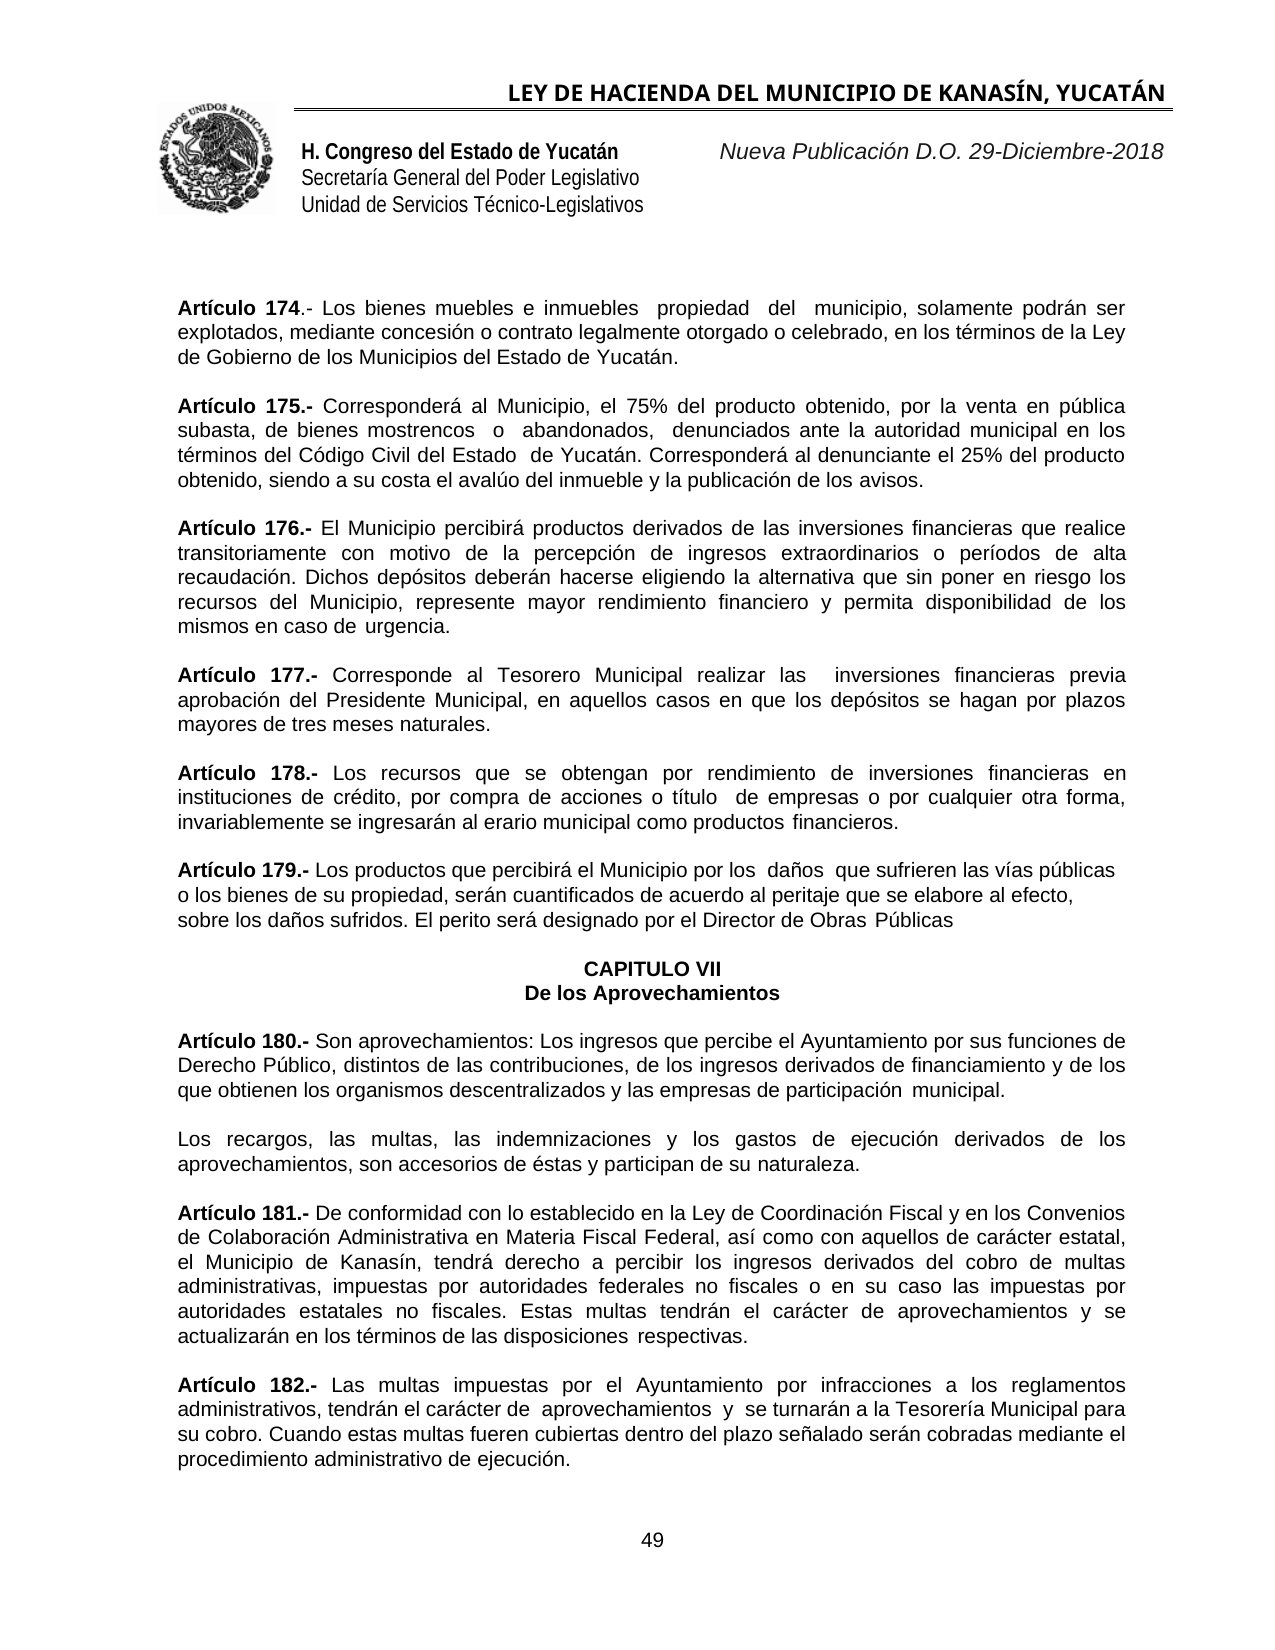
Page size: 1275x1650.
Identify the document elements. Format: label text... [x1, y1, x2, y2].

text Artículo 174.- Los bienes muebles e inmuebles propiedad del municipio, solamente podrán ser explotados, mediante concesión o contrato legalmente otorgado o celebrado, en los términos de la Ley de Gobierno de los Municipios del Estado de Yucatán. [177, 295, 1127, 368]
text De los Aprovechamientos [177, 981, 1127, 1004]
text Artículo 180.- Son aprovechamientos: Los ingresos que percibe el Ayuntamiento por sus funciones de Derecho Público, distintos de las contribuciones, de los ingresos derivados de financiamiento y de los que obtienen los organismos descentralizados y las empresas de participación municipal. [177, 1028, 1127, 1102]
subtitle CAPITULO VII [177, 957, 1127, 981]
text Artículo 177.- Corresponde al Tesorero Municipal realizar las inversiones financieras previa aprobación del Presidente Municipal, en aquellos casos en que los depósitos se hagan por plazos mayores de tres meses naturales. [177, 663, 1127, 736]
text Artículo 178.- Los recursos que se obtengan por rendimiento de inversiones financieras en instituciones de crédito, por compra de acciones o título de empresas o por cualquier otra forma, invariablemente se ingresarán al erario municipal como productos financieros. [177, 761, 1127, 834]
text Artículo 179.- Los productos que percibirá el Municipio por los daños que sufrieren las vías públicas o los bienes de su propiedad, serán cuantificados de acuerdo al peritaje que se elabore al efecto, sobre los daños sufridos. El perito será designado por el Director de Obras Públicas [177, 858, 1127, 931]
text Los recargos, las multas, las indemnizaciones y los gastos de ejecución derivados de los aprovechamientos, son accesorios de éstas y participan de su naturaleza. [177, 1127, 1127, 1175]
text Artículo 181.- De conformidad con lo establecido en la Ley de Coordinación Fiscal y en los Convenios de Colaboración Administrativa en Materia Fiscal Federal, así como con aquellos de carácter estatal, el Municipio de Kanasín, tendrá derecho a percibir los ingresos derivados del cobro de multas administrativas, impuestas por autoridades federales no fiscales o en su caso las impuestas por autoridades estatales no fiscales. Estas multas tendrán el carácter de aprovechamientos y se actualizarán en los términos de las disposiciones respectivas. [177, 1201, 1127, 1347]
text Artículo 182.- Las multas impuestas por el Ayuntamiento por infracciones a los reglamentos administrativos, tendrán el carácter de aprovechamientos y se turnarán a la Tesorería Municipal para su cobro. Cuando estas multas fueren cubiertas dentro del plazo señalado serán cobradas mediante el procedimiento administrativo de ejecución. [177, 1373, 1127, 1470]
text Artículo 176.- El Municipio percibirá productos derivados de las inversiones financieras que realice transitoriamente con motivo de la percepción de ingresos extraordinarios o períodos de alta recaudación. Dichos depósitos deberán hacerse eligiendo la alternativa que sin poner en riesgo los recursos del Municipio, represente mayor rendimiento financiero y permita disponibilidad de los mismos en caso de urgencia. [177, 516, 1127, 638]
text Artículo 175.- Corresponderá al Municipio, el 75% del producto obtenido, por la venta en pública subasta, de bienes mostrencos o abandonados, denunciados ante la autoridad municipal en los términos del Código Civil del Estado de Yucatán. Corresponderá al denunciante el 25% del producto obtenido, siendo a su costa el avalúo del inmueble y la publicación de los avisos. [177, 394, 1127, 491]
